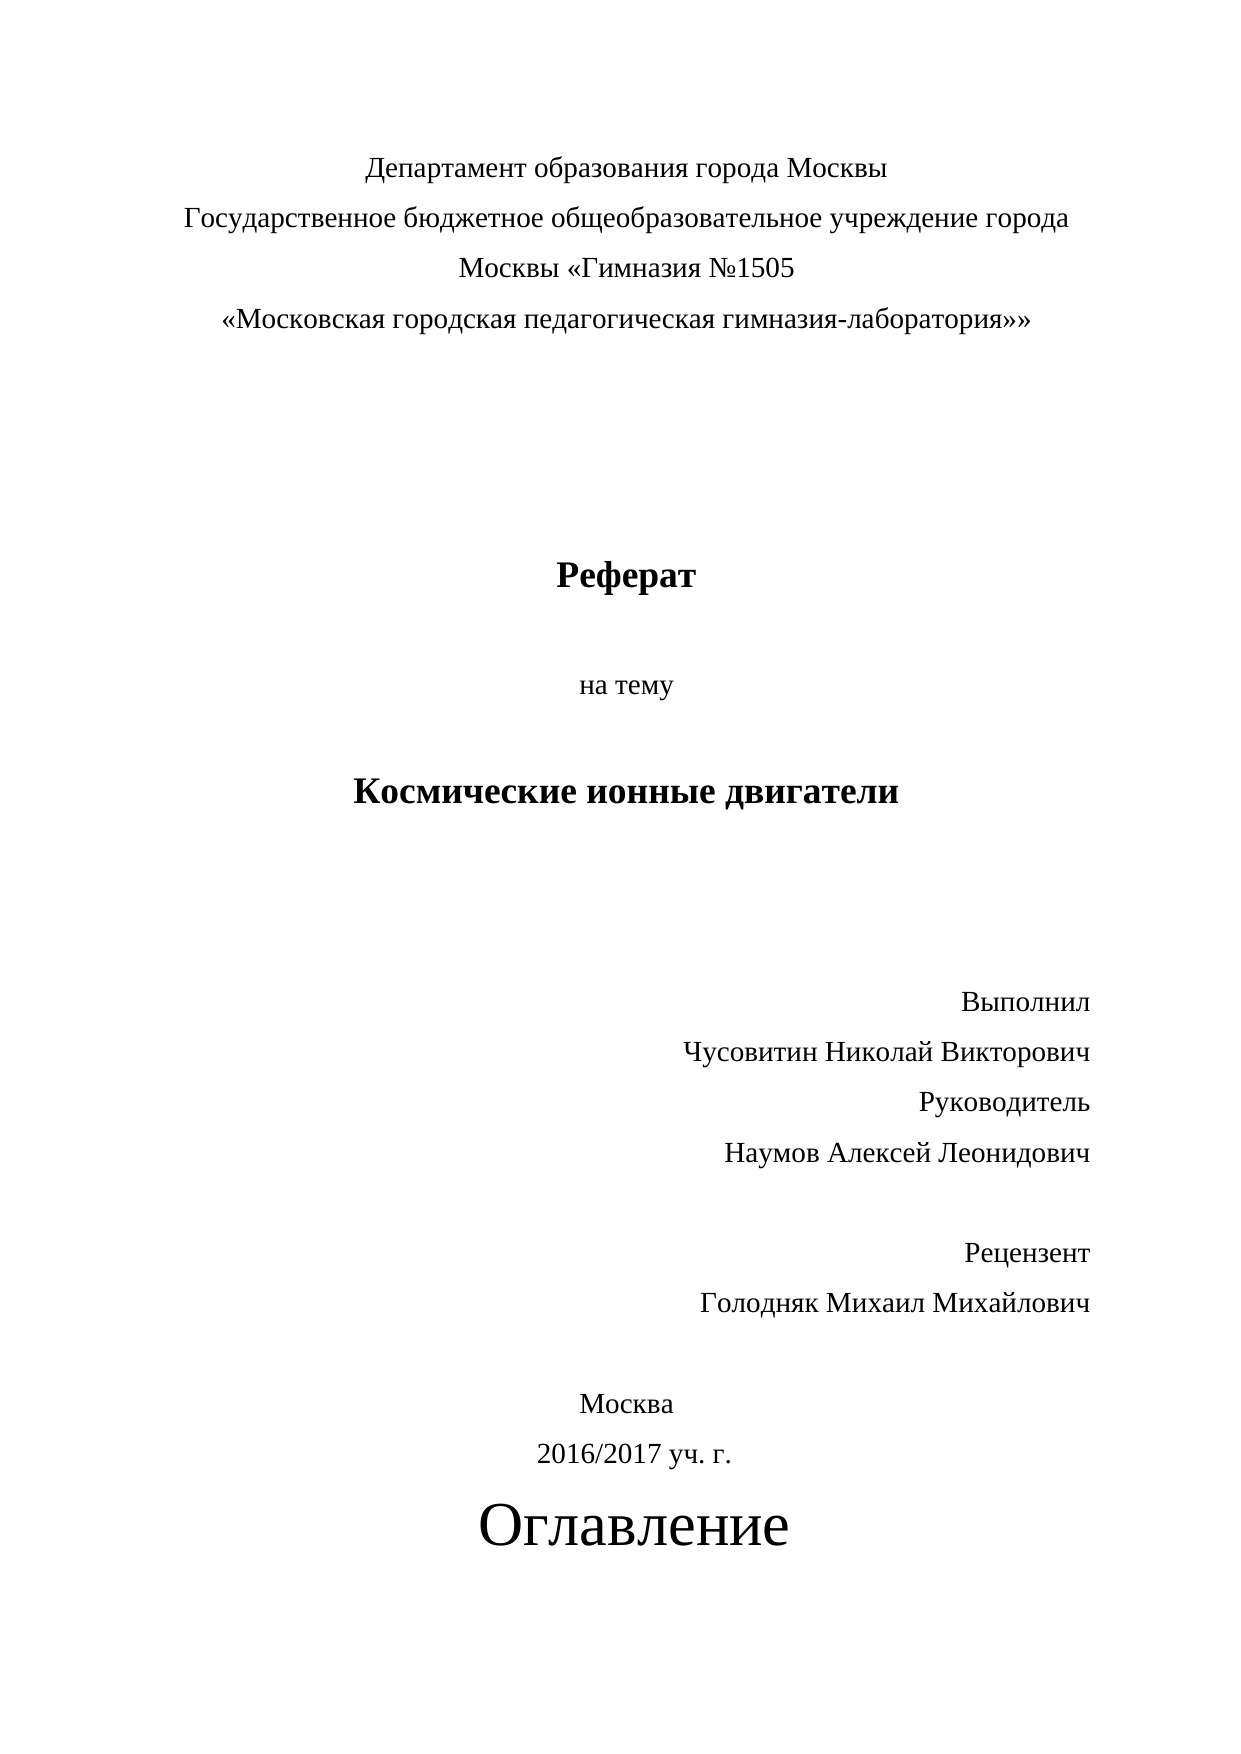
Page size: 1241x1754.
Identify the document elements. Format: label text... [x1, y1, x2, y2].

text Наумов Алексей Леонидович [162, 1135, 1090, 1168]
text Оглавление [178, 1487, 1090, 1559]
text Чусовитин Николай Викторович [162, 1034, 1090, 1068]
text Руководитель [162, 1084, 1090, 1118]
text Выполнил [162, 984, 1090, 1017]
text 2016/2017 уч. г. [178, 1437, 1090, 1470]
text Москва [162, 1386, 1090, 1420]
text Космические ионные двигатели [162, 768, 1090, 811]
text на тему [162, 667, 1090, 701]
text Рецензент [162, 1235, 1090, 1269]
text «Московская городская педагогическая гимназия-лаборатория»» [162, 301, 1090, 334]
text Государственное бюджетное общеобразовательное учреждение города Москвы «Гимназия №1505 [162, 200, 1090, 284]
text Реферат [162, 552, 1090, 596]
text Голодняк Михаил Михайлович [162, 1286, 1090, 1319]
text Департамент образования города Москвы [162, 150, 1090, 183]
